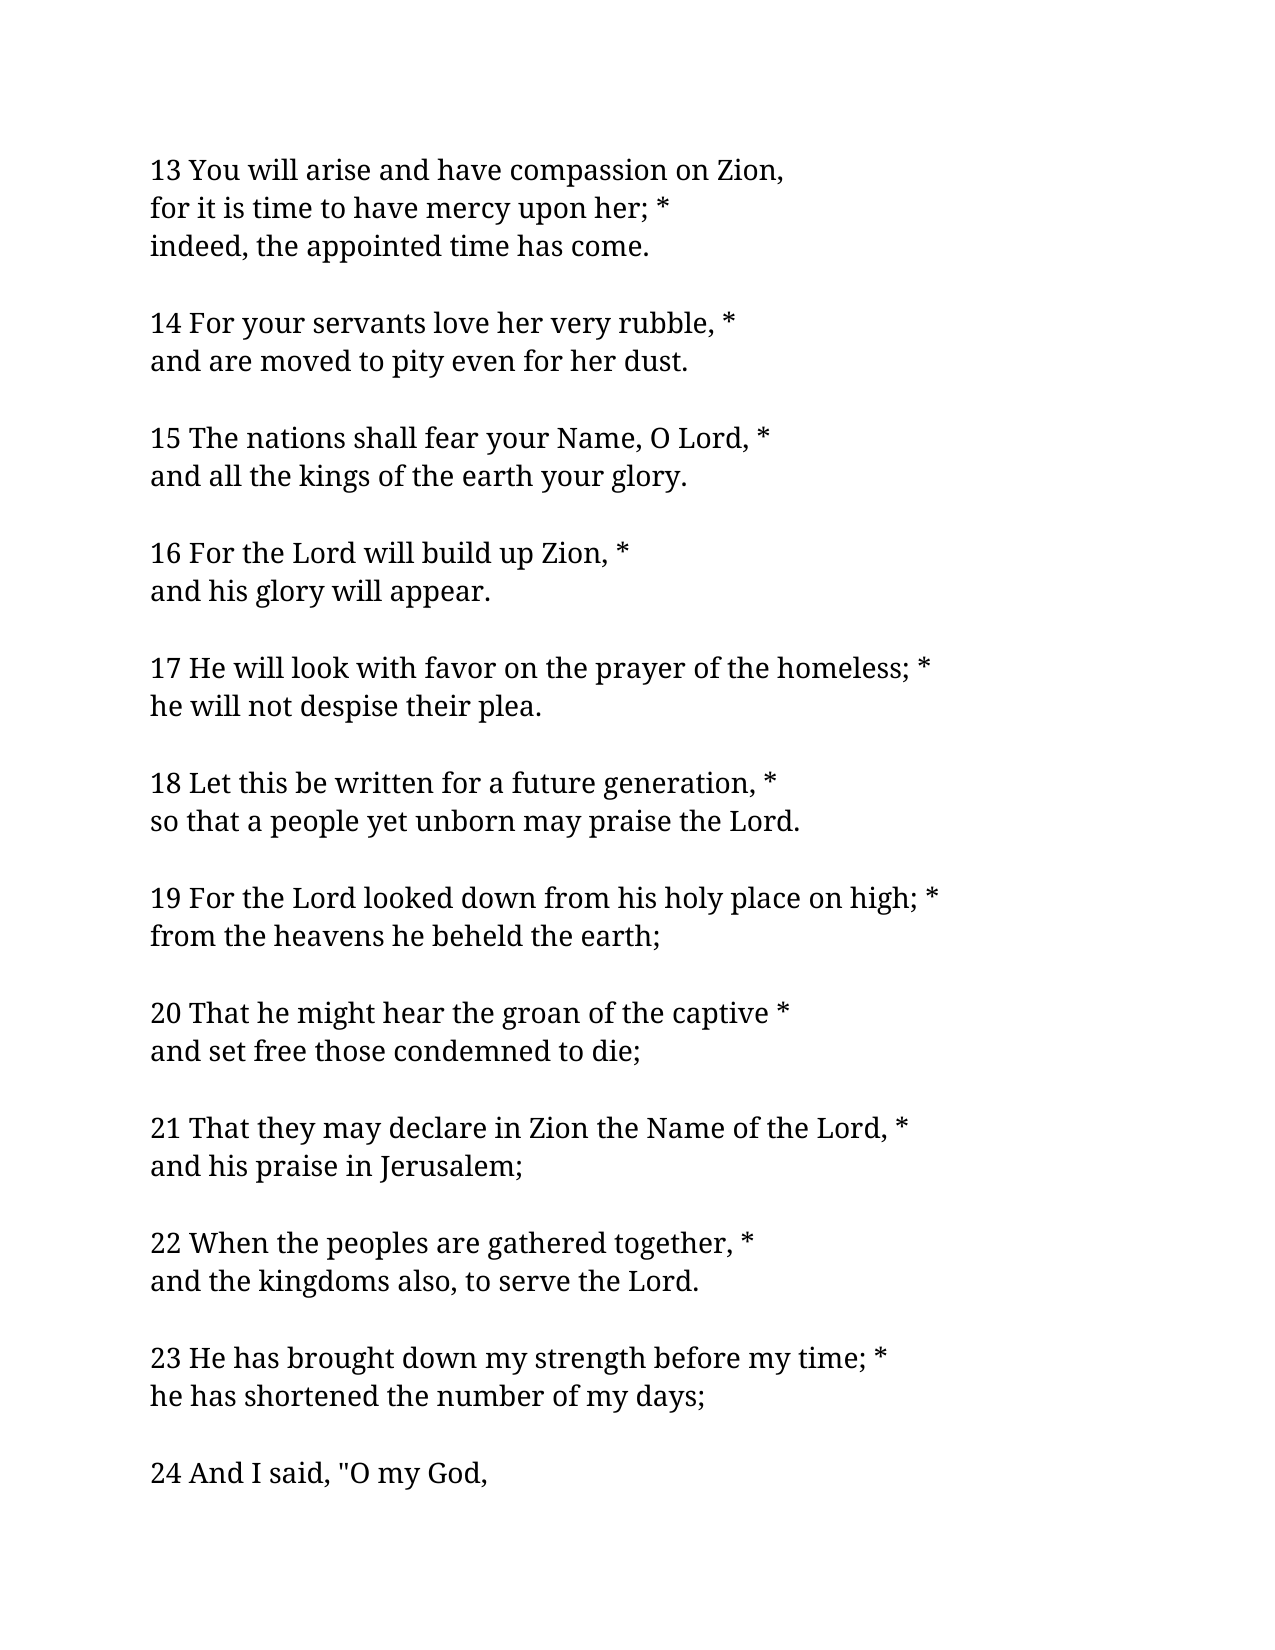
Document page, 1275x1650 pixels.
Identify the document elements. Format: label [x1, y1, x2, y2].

text [150, 150, 1125, 1492]
